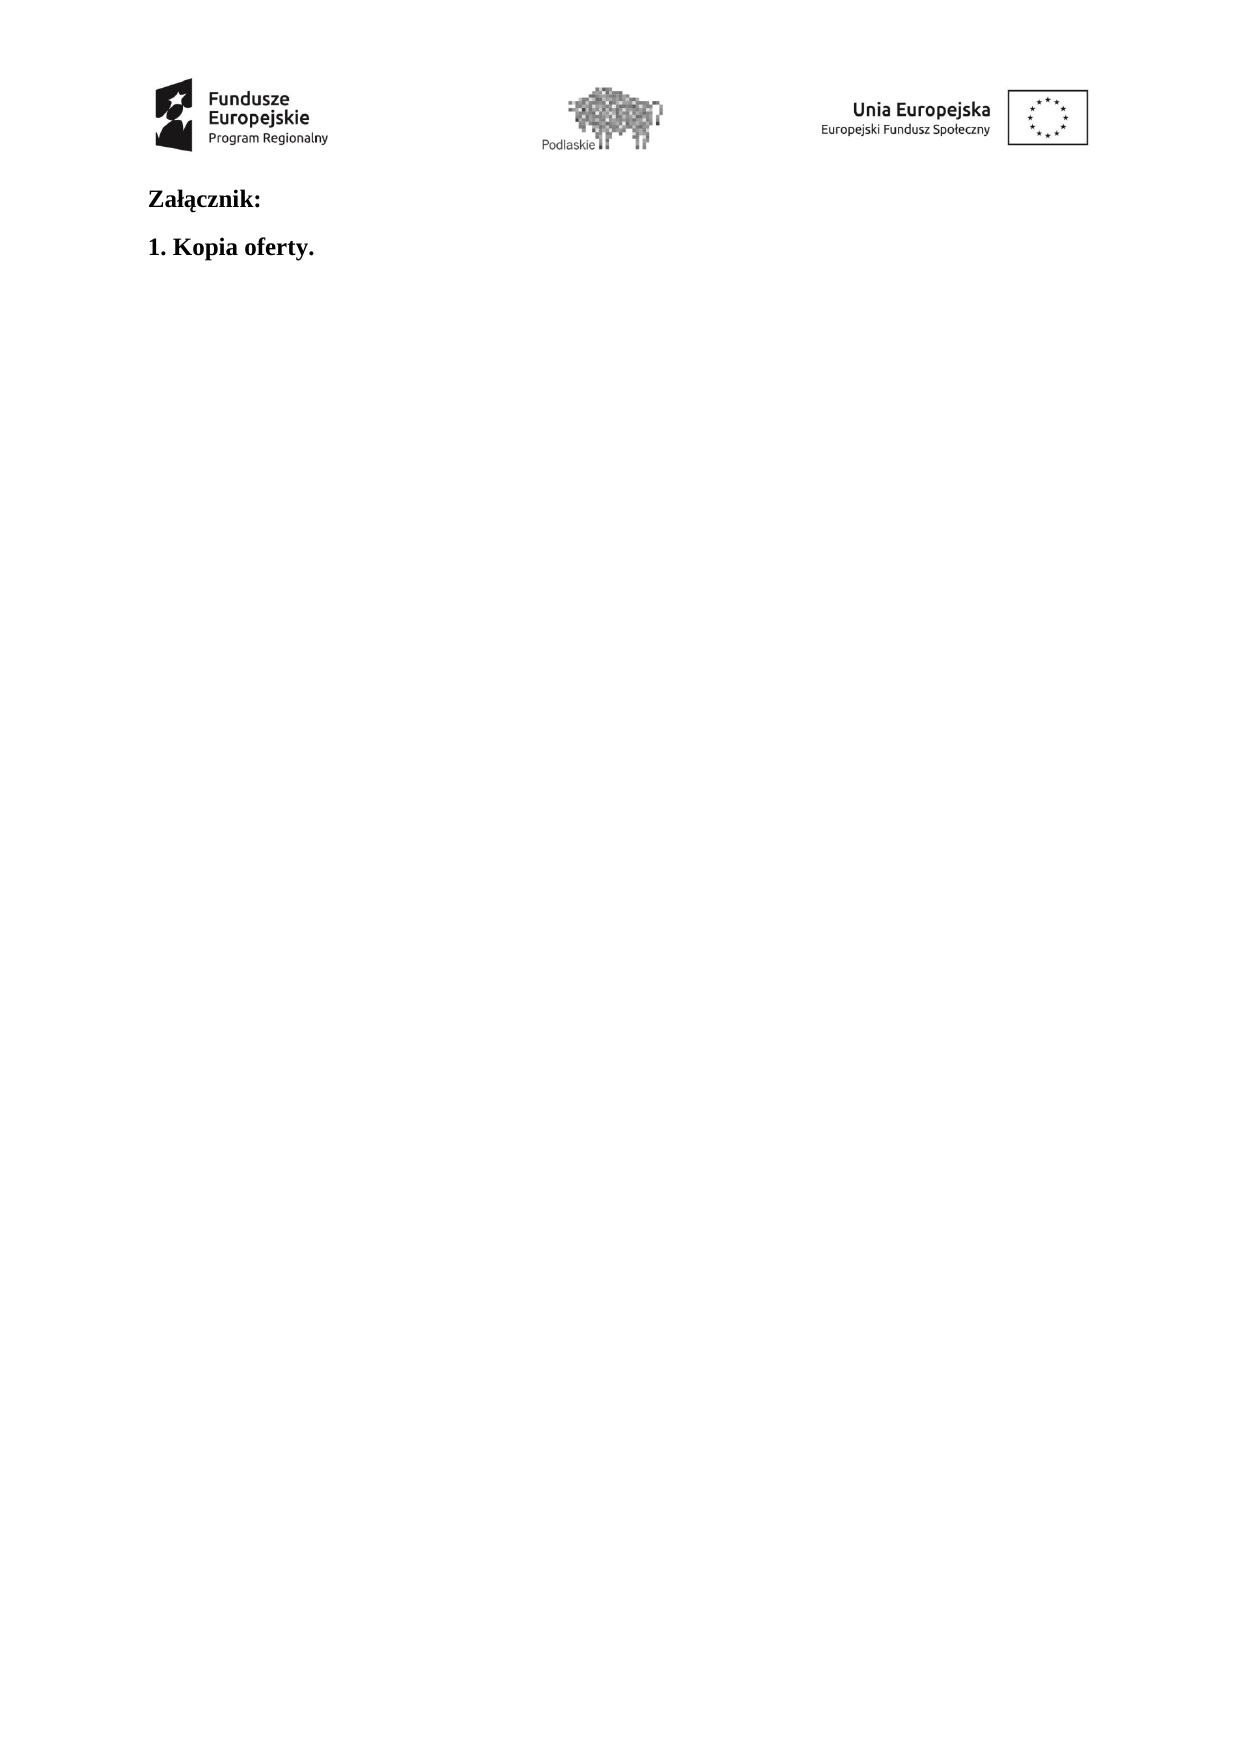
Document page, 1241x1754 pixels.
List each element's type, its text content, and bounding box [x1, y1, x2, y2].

text 1. Kopia oferty. [148, 232, 1093, 261]
picture [147, 73, 1092, 157]
text Załącznik: [148, 184, 1093, 213]
